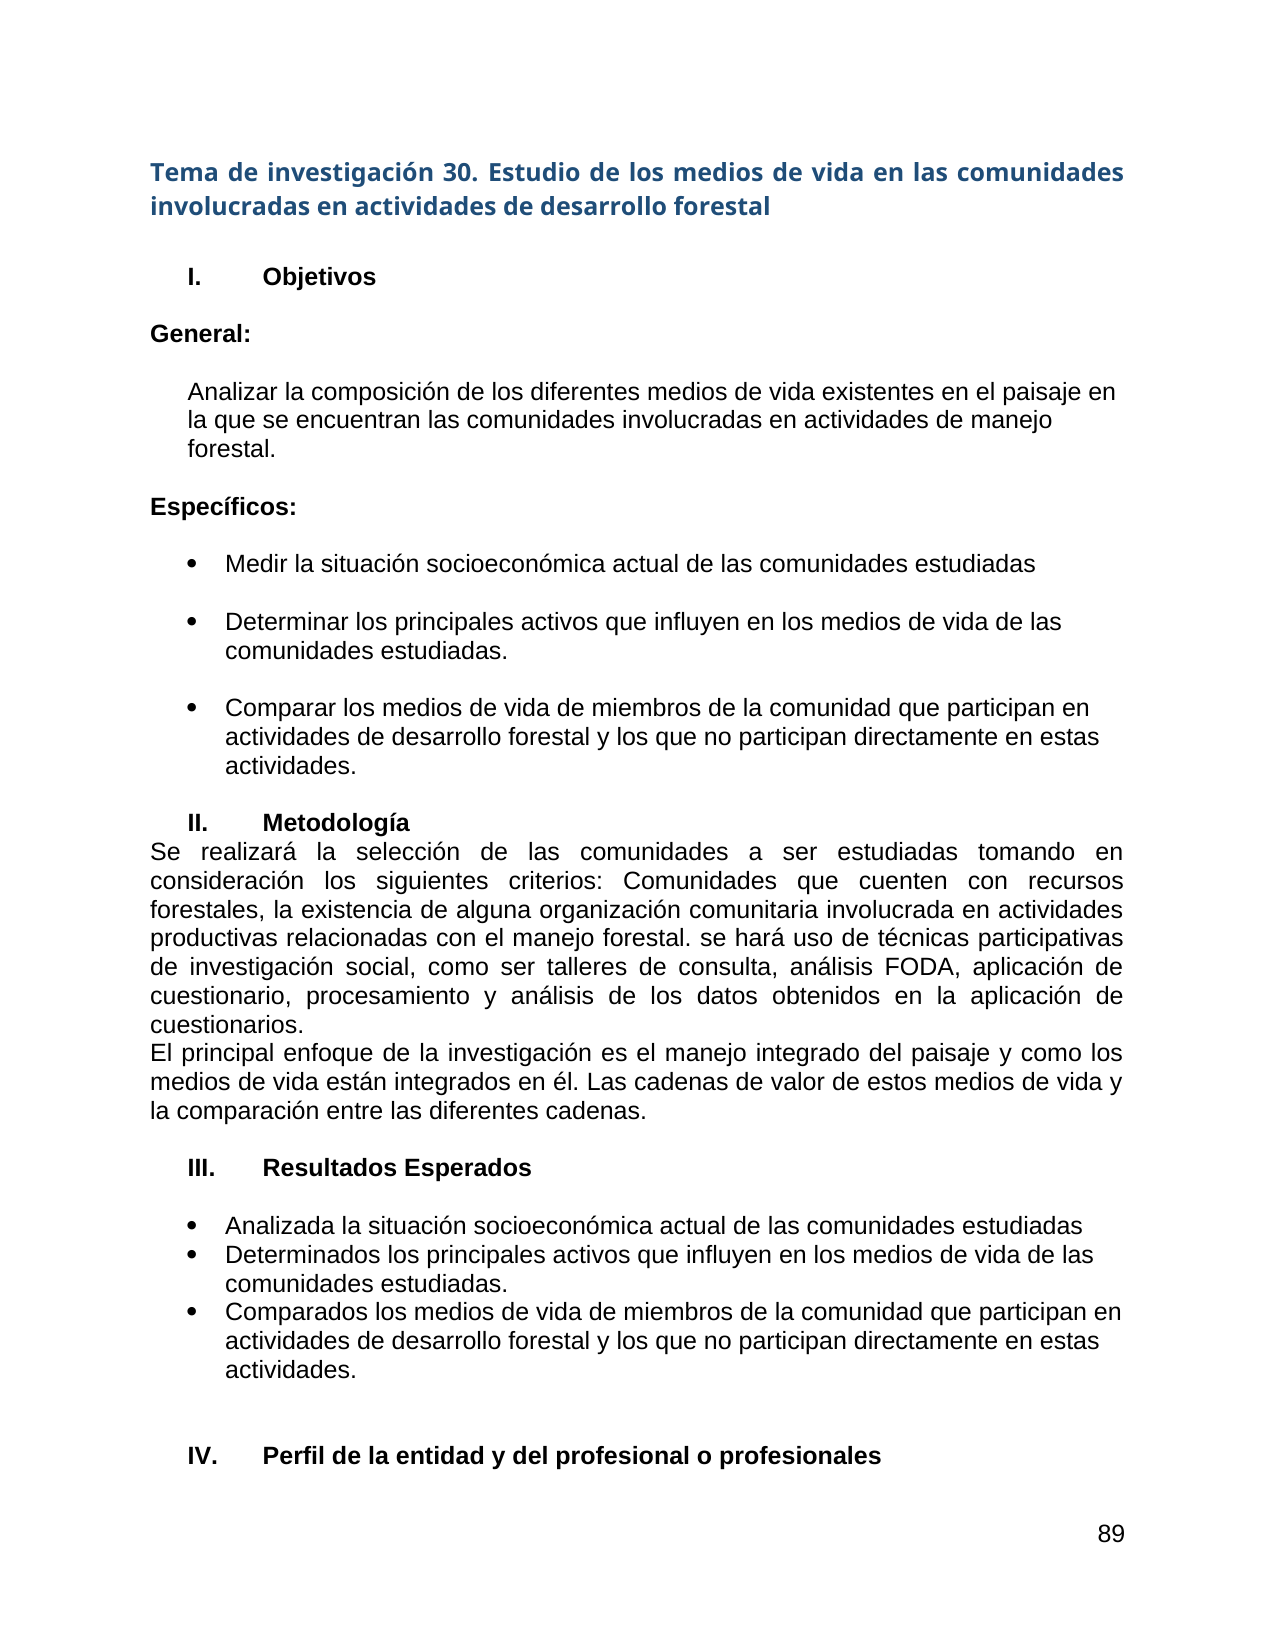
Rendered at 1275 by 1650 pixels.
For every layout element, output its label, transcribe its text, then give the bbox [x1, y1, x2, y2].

list Medir la situación socioeconómica actual de las comunidades estudiadas [187, 549, 1125, 578]
text El principal enfoque de la investigación es el manejo integrado del paisaje y como los medios de vida están integrados en él. Las cadenas de valor de estos medios de vida y la comparación entre las diferentes cadenas. [150, 1038, 1125, 1124]
text General: [150, 319, 1125, 348]
text Se realizará la selección de las comunidades a ser estudiadas tomando en consideración los siguientes criterios: Comunidades que cuenten con recursos forestales, la existencia de alguna organización comunitaria involucrada en actividades productivas relacionadas con el manejo forestal. se hará uso de técnicas participativas de investigación social, como ser talleres de consulta, análisis FODA, aplicación de cuestionario, procesamiento y análisis de los datos obtenidos en la aplicación de cuestionarios. [150, 837, 1125, 1038]
list Metodología [187, 808, 1125, 837]
list Perfil de la entidad y del profesional o profesionales [187, 1441, 1125, 1470]
list Comparar los medios de vida de miembros de la comunidad que participan en actividades de desarrollo forestal y los que no participan directamente en estas actividades. [187, 693, 1125, 779]
list Resultados Esperados [187, 1153, 1125, 1182]
list Determinar los principales activos que influyen en los medios de vida de las comunidades estudiadas. [187, 607, 1125, 664]
subtitle Tema de investigación 30. Estudio de los medios de vida en las comunidades involucradas en actividades de desarrollo forestal [150, 154, 1125, 222]
list Determinados los principales activos que influyen en los medios de vida de las comunidades estudiadas. [187, 1240, 1125, 1297]
list Objetivos [187, 262, 1125, 291]
text Analizar la composición de los diferentes medios de vida existentes en el paisaje en la que se encuentran las comunidades involucradas en actividades de manejo forestal. [187, 377, 1125, 463]
list Analizada la situación socioeconómica actual de las comunidades estudiadas [187, 1211, 1125, 1240]
list Comparados los medios de vida de miembros de la comunidad que participan en actividades de desarrollo forestal y los que no participan directamente en estas actividades. [187, 1297, 1125, 1384]
text Específicos: [150, 492, 1125, 521]
